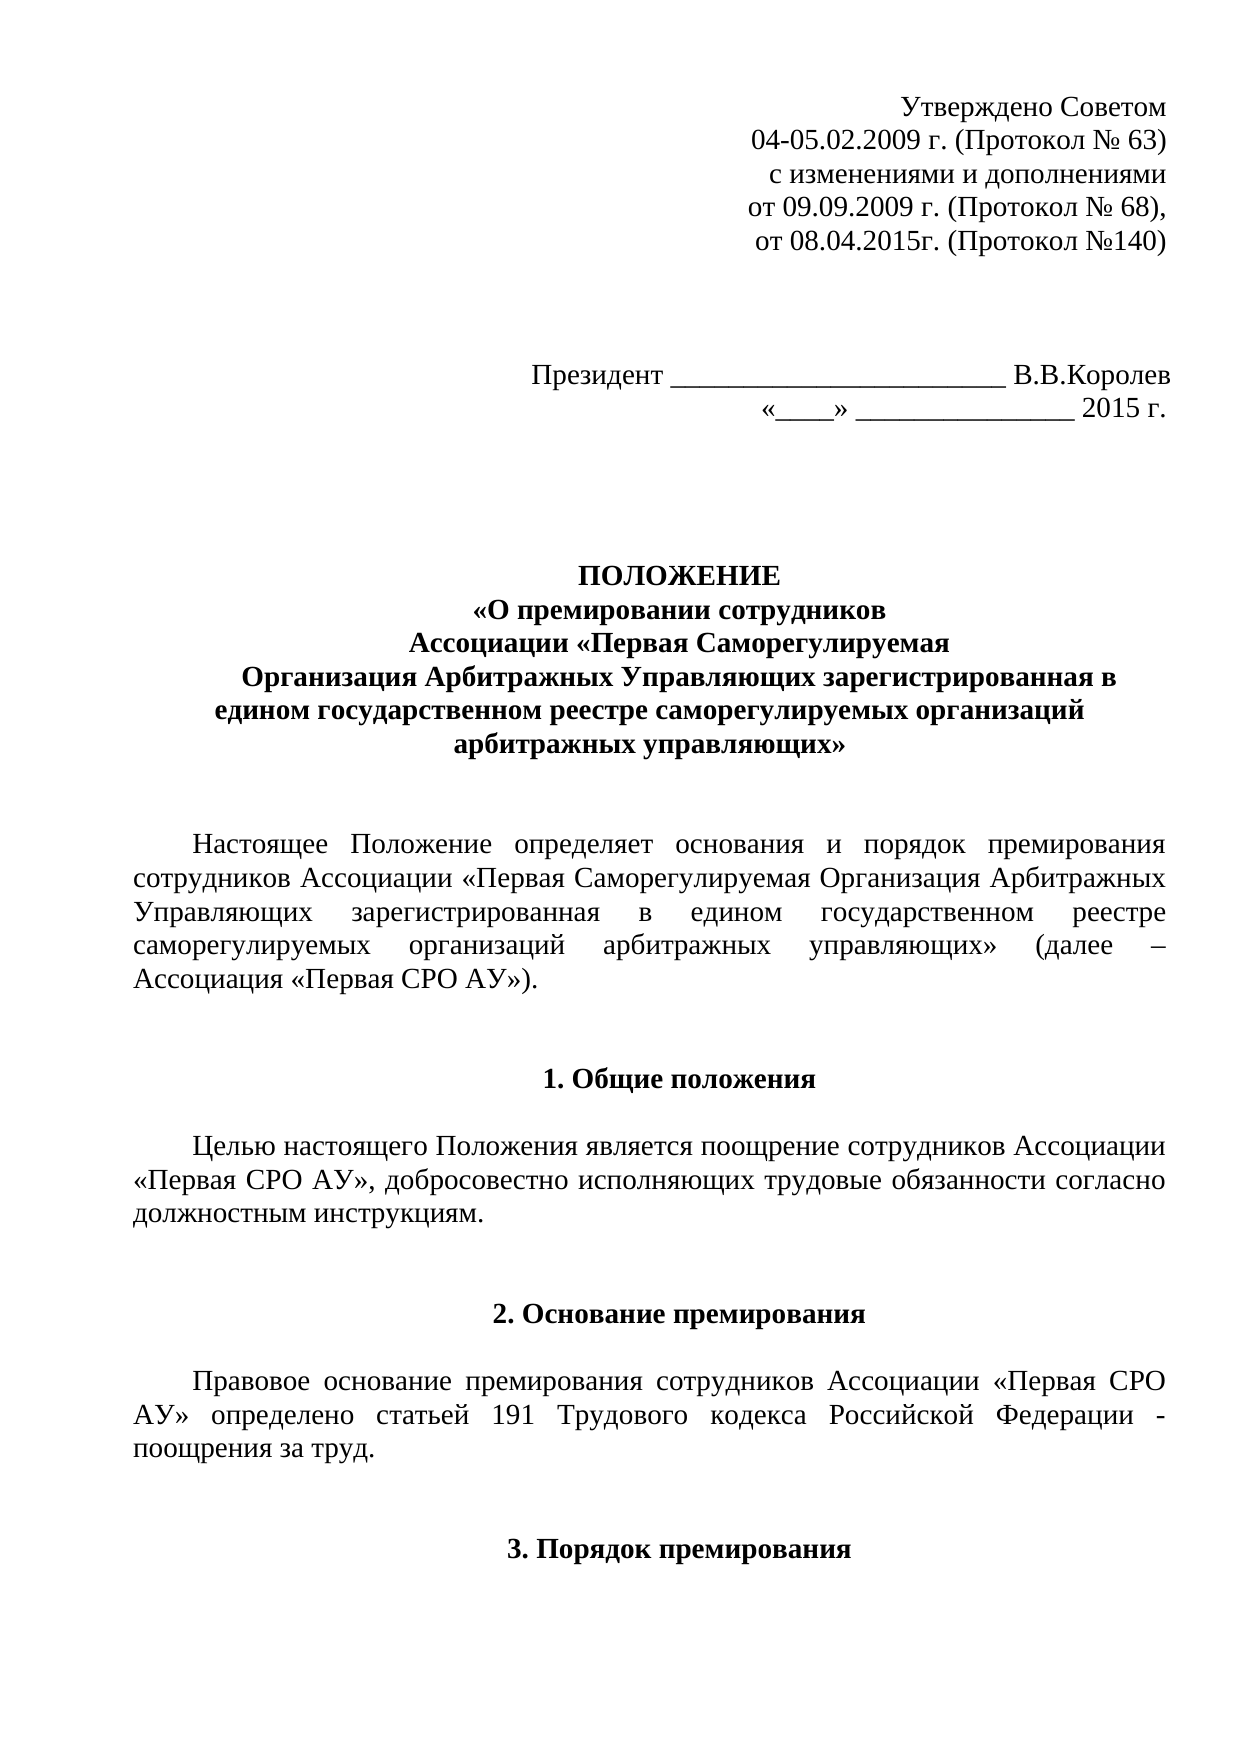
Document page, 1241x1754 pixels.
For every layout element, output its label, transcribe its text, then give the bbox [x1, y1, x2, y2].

text 2. Основание премирования [133, 1296, 1166, 1330]
text 04-05.02.2009 г. (Протокол № 63) [133, 122, 1166, 156]
text от 08.04.2015г. (Протокол №140) [133, 223, 1166, 256]
text Ассоциации «Первая Саморегулируемая [133, 625, 1166, 659]
text Настоящее Положение определяет основания и порядок премирования сотрудников Ассоциации «Первая Саморегулируемая Организация Арбитражных Управляющих зарегистрированная в едином государственном реестре саморегулируемых организаций арбитражных управляющих» (далее – Ассоциация «Первая СРО АУ»). [133, 827, 1166, 994]
text Организация Арбитражных Управляющих зарегистрированная в едином государственном реестре саморегулируемых организаций арбитражных управляющих» [133, 659, 1166, 759]
text от 09.09.2009 г. (Протокол № 68), [133, 189, 1166, 223]
text «О премировании сотрудников [133, 592, 1166, 625]
text ПОЛОЖЕНИЕ [133, 558, 1166, 592]
text Утверждено Советом [133, 89, 1166, 122]
title Президент _______________________ В.В.Королев [177, 357, 1171, 391]
text Правовое основание премирования сотрудников Ассоциации «Первая СРО АУ» определено статьей 191 Трудового кодекса Российской Федерации - поощрения за труд. [133, 1363, 1166, 1464]
text Целью настоящего Положения является поощрение сотрудников Ассоциации «Первая СРО АУ», добросовестно исполняющих трудовые обязанности согласно должностным инструкциям. [133, 1128, 1166, 1229]
text 3. Порядок премирования [133, 1531, 1166, 1564]
text «____» _______________ 2015 г. [133, 391, 1166, 424]
text с изменениями и дополнениями [133, 156, 1166, 189]
text 1. Общие положения [133, 1061, 1166, 1095]
